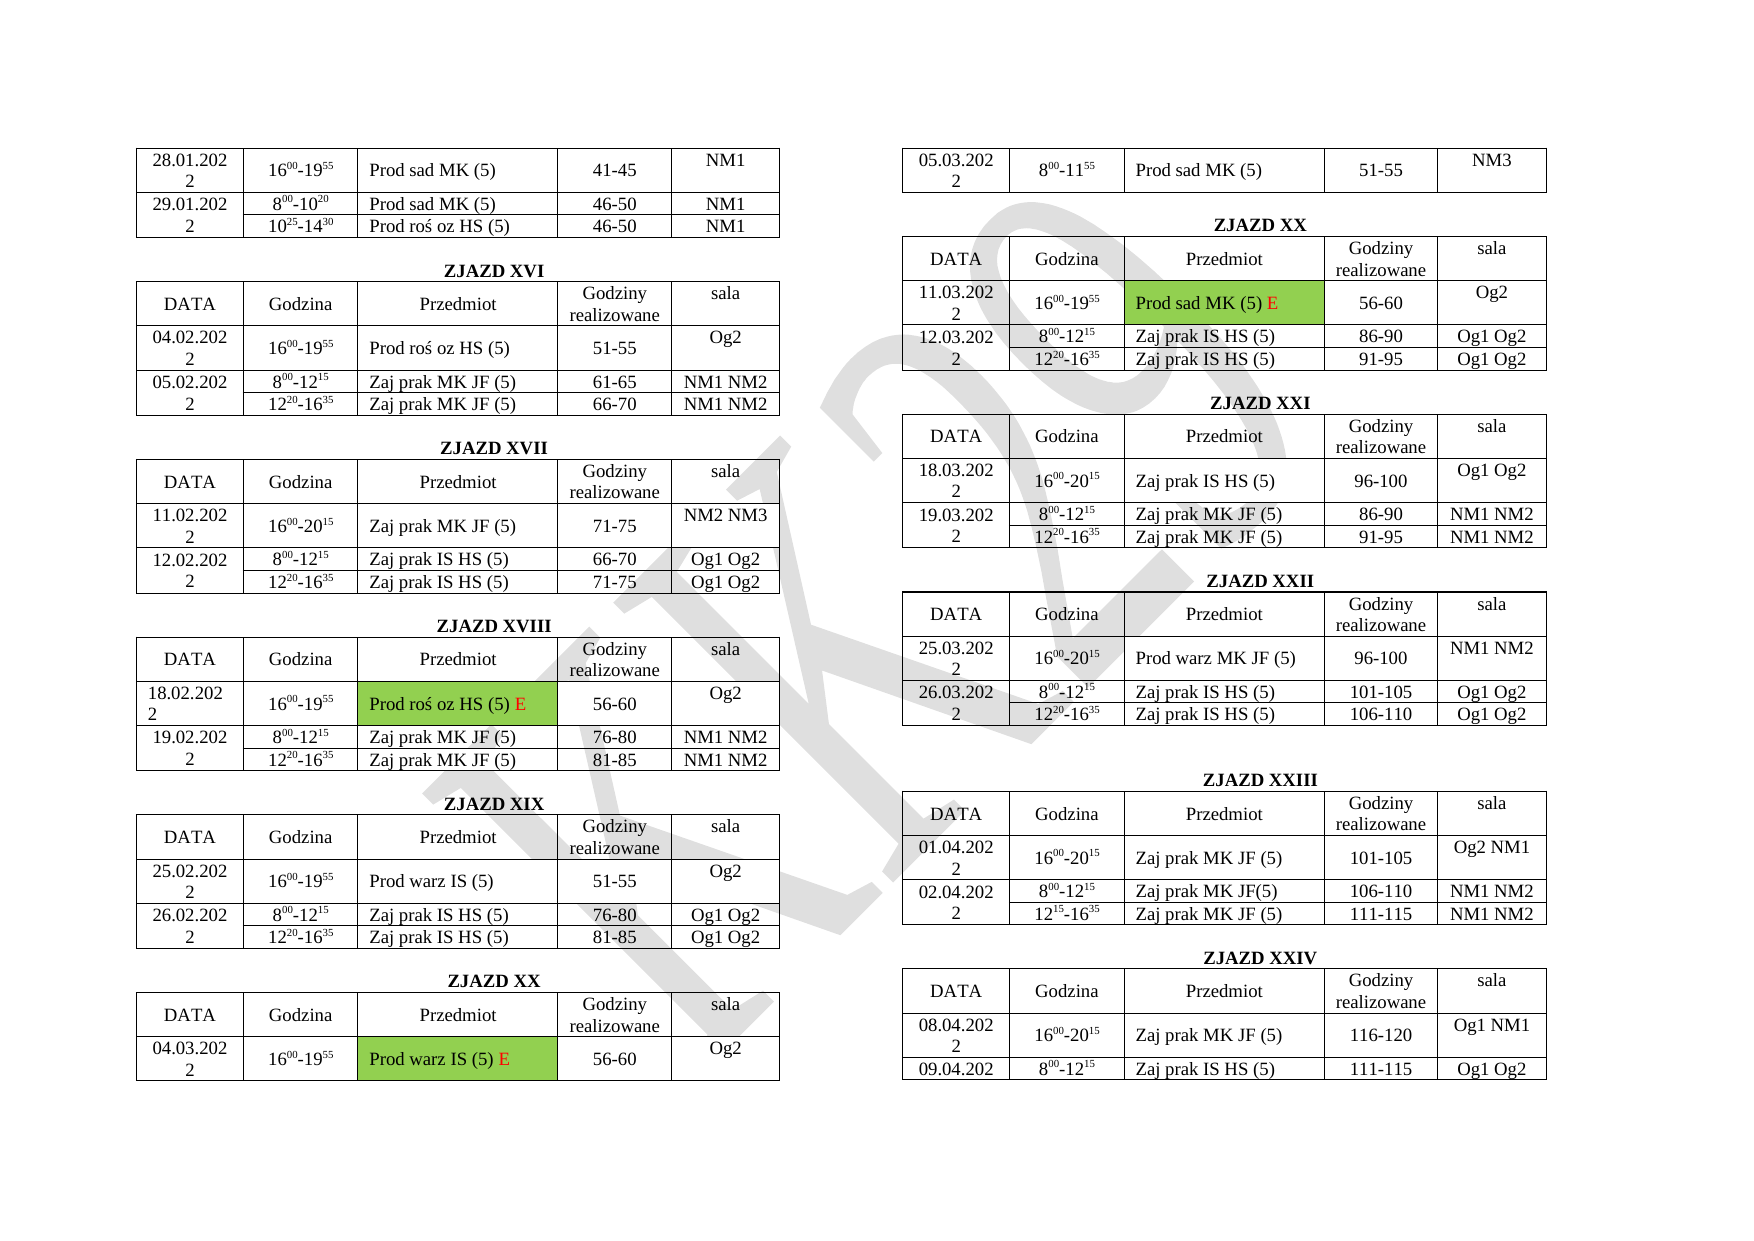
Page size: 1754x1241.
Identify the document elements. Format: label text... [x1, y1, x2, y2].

table_cell 81-85 [558, 749, 671, 770]
table_cell 1600-1955 [244, 149, 357, 192]
table_header Godzina [1010, 415, 1124, 458]
table_header sala [1438, 415, 1546, 458]
table_header DATA [903, 237, 1009, 280]
table_cell 86-90 [1325, 503, 1437, 524]
table_cell 800-1020 [244, 193, 357, 214]
table_cell NM2 NM3 [672, 504, 779, 547]
table_cell Og1 NM1 [1438, 1014, 1546, 1057]
text ZJAZD XVIII [148, 615, 840, 637]
table_cell 05.02.2022 [137, 371, 243, 415]
table_cell Og1 Og2 [1438, 681, 1546, 702]
table_cell 04.03.2022 [137, 1037, 243, 1080]
table_cell Og1 Og2 [1438, 348, 1546, 369]
table_cell 91-95 [1325, 526, 1437, 547]
table_cell Zaj prak MK JF (5) [1125, 503, 1324, 524]
table_cell NM1 NM2 [672, 726, 779, 747]
table_cell Prod warz IS (5) E [358, 1037, 557, 1080]
table_cell 25.02.2022 [137, 860, 243, 903]
table_cell 51-55 [1325, 149, 1437, 192]
table_cell 106-110 [1325, 880, 1437, 902]
table_header Godzina [244, 993, 357, 1036]
table_header Godzina [1010, 237, 1124, 280]
table_cell Og1 Og2 [1438, 325, 1546, 347]
text ZJAZD XXIV [914, 947, 1606, 968]
table_cell Zaj prak MK JF (5) [358, 371, 557, 392]
text ZJAZD XX [914, 214, 1606, 236]
table_cell 800-1215 [244, 371, 357, 392]
table_header Godziny realizowane [558, 638, 671, 681]
table_header Godziny realizowane [558, 460, 671, 503]
table_cell 800-1215 [1010, 325, 1124, 347]
text ZJAZD XX [148, 970, 840, 992]
table_cell 101-105 [1325, 681, 1437, 702]
table_cell NM1 NM2 [1438, 903, 1546, 924]
table_cell 71-75 [558, 504, 671, 547]
table_header sala [1438, 969, 1546, 1012]
table_cell 96-100 [1325, 459, 1437, 502]
table_header sala [1438, 792, 1546, 835]
table_cell Og1 Og2 [672, 571, 779, 592]
table_cell 1600-1955 [244, 860, 357, 903]
table_cell 25.03.2022 [903, 637, 1009, 680]
table_cell 12.03.2022 [903, 325, 1009, 369]
table_cell 19.02.2022 [137, 726, 243, 770]
table_header Godzina [244, 460, 357, 503]
table_cell Og2 [1438, 281, 1546, 324]
table_cell Og2 [672, 1037, 779, 1080]
table_cell 28.01.2022 [137, 149, 243, 192]
table_cell 66-70 [558, 548, 671, 570]
table_cell 96-100 [1325, 637, 1437, 680]
table_header DATA [903, 792, 1009, 835]
table_cell NM1 NM2 [672, 749, 779, 770]
table_header sala [672, 815, 779, 858]
table_header sala [672, 638, 779, 681]
table_cell 19.03.2022 [903, 503, 1009, 547]
table_cell 66-70 [558, 393, 671, 415]
table_cell 800-1215 [244, 904, 357, 925]
table_cell 76-80 [558, 904, 671, 925]
table_cell 101-105 [1325, 836, 1437, 879]
table_cell Og1 Og2 [1438, 703, 1546, 725]
table_cell 1220-1635 [244, 393, 357, 415]
table_header DATA [903, 593, 1009, 636]
table_cell 1220-1635 [244, 749, 357, 770]
table_cell 26.02.2022 [137, 904, 243, 948]
table_header Godzina [244, 815, 357, 858]
table_header DATA [903, 969, 1009, 1012]
text ZJAZD XVI [148, 259, 840, 281]
table_header Przedmiot [1125, 237, 1324, 280]
table_cell 800-1215 [244, 548, 357, 570]
table_cell 1220-1635 [244, 571, 357, 592]
table_header Godziny realizowane [1325, 792, 1437, 835]
table_header Godziny realizowane [558, 815, 671, 858]
table_cell Prod sad MK (5) [358, 149, 557, 192]
table_cell 800-1215 [244, 726, 357, 747]
table_cell Zaj prak IS HS (5) [358, 926, 557, 948]
table_cell Og2 [672, 326, 779, 369]
table_cell Zaj prak IS HS (5) [358, 904, 557, 925]
table_cell 1600-2015 [244, 504, 357, 547]
table_cell NM1 NM2 [672, 393, 779, 415]
table_cell 11.02.2022 [137, 504, 243, 547]
table_cell 106-110 [1325, 703, 1437, 725]
table_header Przedmiot [358, 993, 557, 1036]
table_cell 800-1215 [1010, 503, 1124, 524]
table_cell 800-1215 [1010, 681, 1124, 702]
table_header Godziny realizowane [1325, 593, 1437, 636]
table_header Przedmiot [358, 282, 557, 325]
table_header Przedmiot [1125, 415, 1324, 458]
table_header DATA [137, 815, 243, 858]
table_cell Zaj prak MK JF (5) [1125, 836, 1324, 879]
table_cell Zaj prak IS HS (5) [358, 571, 557, 592]
table_cell 1025-1430 [244, 215, 357, 237]
table_cell NM1 NM2 [1438, 880, 1546, 902]
table_cell Og1 Og2 [672, 548, 779, 570]
table_cell Zaj prak IS HS (5) [1125, 1058, 1324, 1079]
table_cell Prod warz MK JF (5) [1125, 637, 1324, 680]
table_cell 1220-1635 [1010, 703, 1124, 725]
table_cell NM1 [672, 193, 779, 214]
table_cell 76-80 [558, 726, 671, 747]
table_cell Og1 Og2 [1438, 1058, 1546, 1079]
table_cell 1600-2015 [1010, 459, 1124, 502]
text ZJAZD XXI [914, 392, 1606, 414]
table_cell Zaj prak MK JF (5) [358, 726, 557, 747]
table_cell Og1 Og2 [672, 904, 779, 925]
table_cell 56-60 [558, 682, 671, 725]
table_cell 111-115 [1325, 903, 1437, 924]
table_cell 46-50 [558, 215, 671, 237]
table_cell Prod roś oz HS (5) [358, 326, 557, 369]
table_header DATA [137, 638, 243, 681]
table_cell Zaj prak MK JF (5) [1125, 903, 1324, 924]
table_header Godziny realizowane [1325, 237, 1437, 280]
table_header DATA [137, 282, 243, 325]
text ZJAZD XIX [148, 793, 840, 814]
table_cell Prod sad MK (5) [1125, 149, 1324, 192]
table_header sala [1438, 593, 1546, 636]
table_cell Zaj prak IS HS (5) [1125, 348, 1324, 369]
table_cell Og2 NM1 [1438, 836, 1546, 879]
table_cell 1220-1635 [1010, 526, 1124, 547]
table_cell Zaj prak IS HS (5) [1125, 459, 1324, 502]
table_cell 41-45 [558, 149, 671, 192]
table_cell Prod warz IS (5) [358, 860, 557, 903]
table_cell Zaj prak IS HS (5) [358, 548, 557, 570]
table_cell 71-75 [558, 571, 671, 592]
table_cell Prod sad MK (5) E [1125, 281, 1324, 324]
table_header DATA [903, 415, 1009, 458]
table_cell 46-50 [558, 193, 671, 214]
table_header Przedmiot [1125, 969, 1324, 1012]
table_header DATA [137, 460, 243, 503]
table_cell Zaj prak IS HS (5) [1125, 325, 1324, 347]
table_cell 56-60 [1325, 281, 1437, 324]
table_cell 81-85 [558, 926, 671, 948]
table_header Godziny realizowane [558, 993, 671, 1036]
table_cell 09.04.2022 [903, 1058, 1009, 1079]
table_cell 1600-2015 [1010, 1014, 1124, 1057]
table_cell Prod sad MK (5) [358, 193, 557, 214]
table_header sala [672, 460, 779, 503]
table_cell Og2 [672, 860, 779, 903]
table_header Godziny realizowane [558, 282, 671, 325]
table_header sala [1438, 237, 1546, 280]
table_cell Zaj prak MK JF (5) [358, 504, 557, 547]
table_header Godzina [1010, 969, 1124, 1012]
table_header Godzina [244, 282, 357, 325]
table_header Przedmiot [358, 815, 557, 858]
table_cell 12.02.2022 [137, 548, 243, 592]
table_header Godziny realizowane [1325, 969, 1437, 1012]
table_cell NM1 NM2 [672, 371, 779, 392]
table_cell 08.04.2022 [903, 1014, 1009, 1057]
table_header DATA [137, 993, 243, 1036]
table_cell 29.01.2022 [137, 193, 243, 237]
table_cell 91-95 [1325, 348, 1437, 369]
table_header Przedmiot [358, 638, 557, 681]
table_cell 800-1155 [1010, 149, 1124, 192]
table_cell Og1 Og2 [1438, 459, 1546, 502]
table_cell 1600-2015 [1010, 836, 1124, 879]
table_cell 1220-1635 [244, 926, 357, 948]
table_cell 86-90 [1325, 325, 1437, 347]
table_header Przedmiot [1125, 593, 1324, 636]
table_cell 1600-1955 [244, 682, 357, 725]
table_cell 11.03.2022 [903, 281, 1009, 324]
table_cell 02.04.2022 [903, 880, 1009, 924]
table_cell 800-1215 [1010, 1058, 1124, 1079]
table_cell 116-120 [1325, 1014, 1437, 1057]
text ZJAZD XXIII [914, 769, 1606, 791]
table_cell NM3 [1438, 149, 1546, 192]
table_cell NM1 NM2 [1438, 637, 1546, 680]
table_cell 1600-2015 [1010, 637, 1124, 680]
table_header Przedmiot [1125, 792, 1324, 835]
table_cell NM1 NM2 [1438, 503, 1546, 524]
text ZJAZD XXII [914, 570, 1606, 591]
table_cell 61-65 [558, 371, 671, 392]
table_cell Zaj prak MK JF (5) [1125, 526, 1324, 547]
table_cell Prod roś oz HS (5) [358, 215, 557, 237]
table_cell Zaj prak MK JF (5) [358, 393, 557, 415]
table_cell 51-55 [558, 860, 671, 903]
table_cell Zaj prak MK JF (5) [358, 749, 557, 770]
table_header Godzina [244, 638, 357, 681]
table_cell Zaj prak IS HS (5) [1125, 681, 1324, 702]
table_header Godziny realizowane [1325, 415, 1437, 458]
table_header sala [672, 993, 779, 1036]
table_cell Prod roś oz HS (5) E [358, 682, 557, 725]
table_cell 01.04.2022 [903, 836, 1009, 879]
table_cell NM1 [672, 215, 779, 237]
table_cell Zaj prak MK JF(5) [1125, 880, 1324, 902]
table_header Godzina [1010, 792, 1124, 835]
table_cell 26.03.2022 [903, 681, 1009, 725]
table_cell 111-115 [1325, 1058, 1437, 1079]
table_cell 1600-1955 [244, 1037, 357, 1080]
table_cell Og2 [672, 682, 779, 725]
table_cell 800-1215 [1010, 880, 1124, 902]
table_header sala [672, 282, 779, 325]
table_cell 1600-1955 [244, 326, 357, 369]
table_cell Og1 Og2 [672, 926, 779, 948]
table_cell 1600-1955 [1010, 281, 1124, 324]
table_header Przedmiot [358, 460, 557, 503]
text ZJAZD XVII [148, 437, 840, 459]
table_cell Zaj prak IS HS (5) [1125, 703, 1324, 725]
table_cell 1215-1635 [1010, 903, 1124, 924]
table_cell 18.03.2022 [903, 459, 1009, 502]
table_cell 05.03.2022 [903, 149, 1009, 192]
table_header Godzina [1010, 593, 1124, 636]
table_cell 1220-1635 [1010, 348, 1124, 369]
table_cell 18.02.2022 [137, 682, 243, 725]
table_cell 04.02.2022 [137, 326, 243, 369]
table_cell Zaj prak MK JF (5) [1125, 1014, 1324, 1057]
table_cell NM1 [672, 149, 779, 192]
table_cell 56-60 [558, 1037, 671, 1080]
table_cell 51-55 [558, 326, 671, 369]
table_cell NM1 NM2 [1438, 526, 1546, 547]
